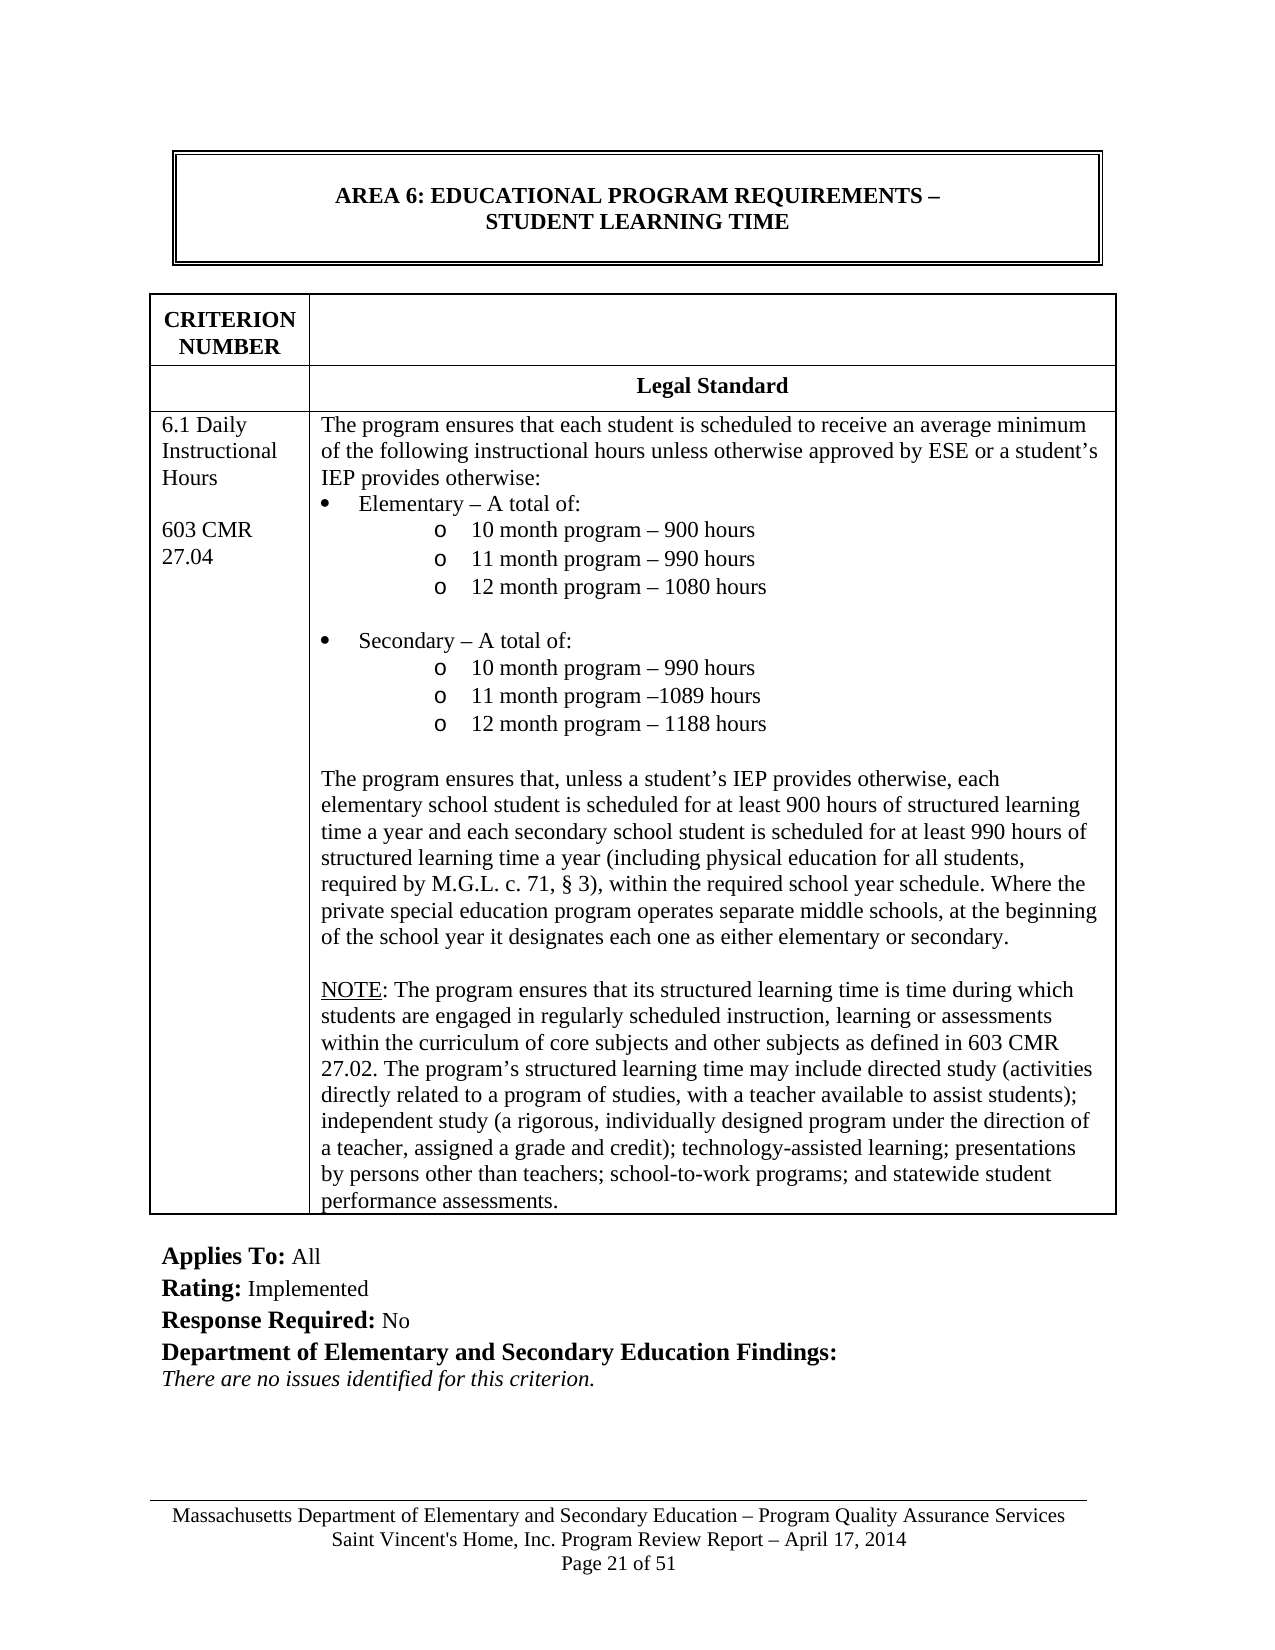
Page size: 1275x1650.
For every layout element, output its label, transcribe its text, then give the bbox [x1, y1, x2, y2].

table_header [310, 295, 1115, 365]
table_header AREA 6: EDUCATIONAL PROGRAM REQUIREMENTS – STUDENT LEARNING TIME [177, 155, 1098, 261]
table_cell Department of Elementary and Secondary Education Findings: There are no issues identified for this criterion. [150, 1337, 1116, 1418]
table_header CRITERION NUMBER [151, 295, 309, 365]
table_cell [151, 366, 309, 411]
table_cell Legal Standard [310, 366, 1115, 411]
table_cell 6.1 Daily Instructional Hours 603 CMR 27.04 [151, 412, 309, 1213]
table_cell Rating: Implemented [150, 1273, 1116, 1305]
table_cell Response Required: No [150, 1305, 1116, 1337]
table_header Applies To: All [150, 1241, 1116, 1273]
table_cell The program ensures that each student is scheduled to receive an average minimum of the following instructional hours unless otherwise approved by ESE or a student’s IEP provides otherwise: Elementary – A total of: 10 month program – 900 hours 11 month program – 990 hours 12 month program – 1080 hours Secondary – A total of: 10 month program – 990 hours 11 month program –1089 hours 12 month program – 1188 hours The program ensures that, unless a student’s IEP provides otherwise, each elementary school student is scheduled for at least 900 hours of structured learning time a year and each secondary school student is scheduled for at least 990 hours of structured learning time a year (including physical education for all students, required by M.G.L. c. 71, § 3), within the required school year schedule. Where the private special education program operates separate middle schools, at the beginning of the school year it designates each one as either elementary or secondary. NOTE: The program ensures that its structured learning time is time during which students are engaged in regularly scheduled instruction, learning or assessments within the curriculum of core subjects and other subjects as defined in 603 CMR 27.02. The program’s structured learning time may include directed study (activities directly related to a program of studies, with a teacher available to assist students); independent study (a rigorous, individually designed program under the direction of a teacher, assigned a grade and credit); technology-assisted learning; presentations by persons other than teachers; school-to-work programs; and statewide student performance assessments. [310, 412, 1115, 1213]
